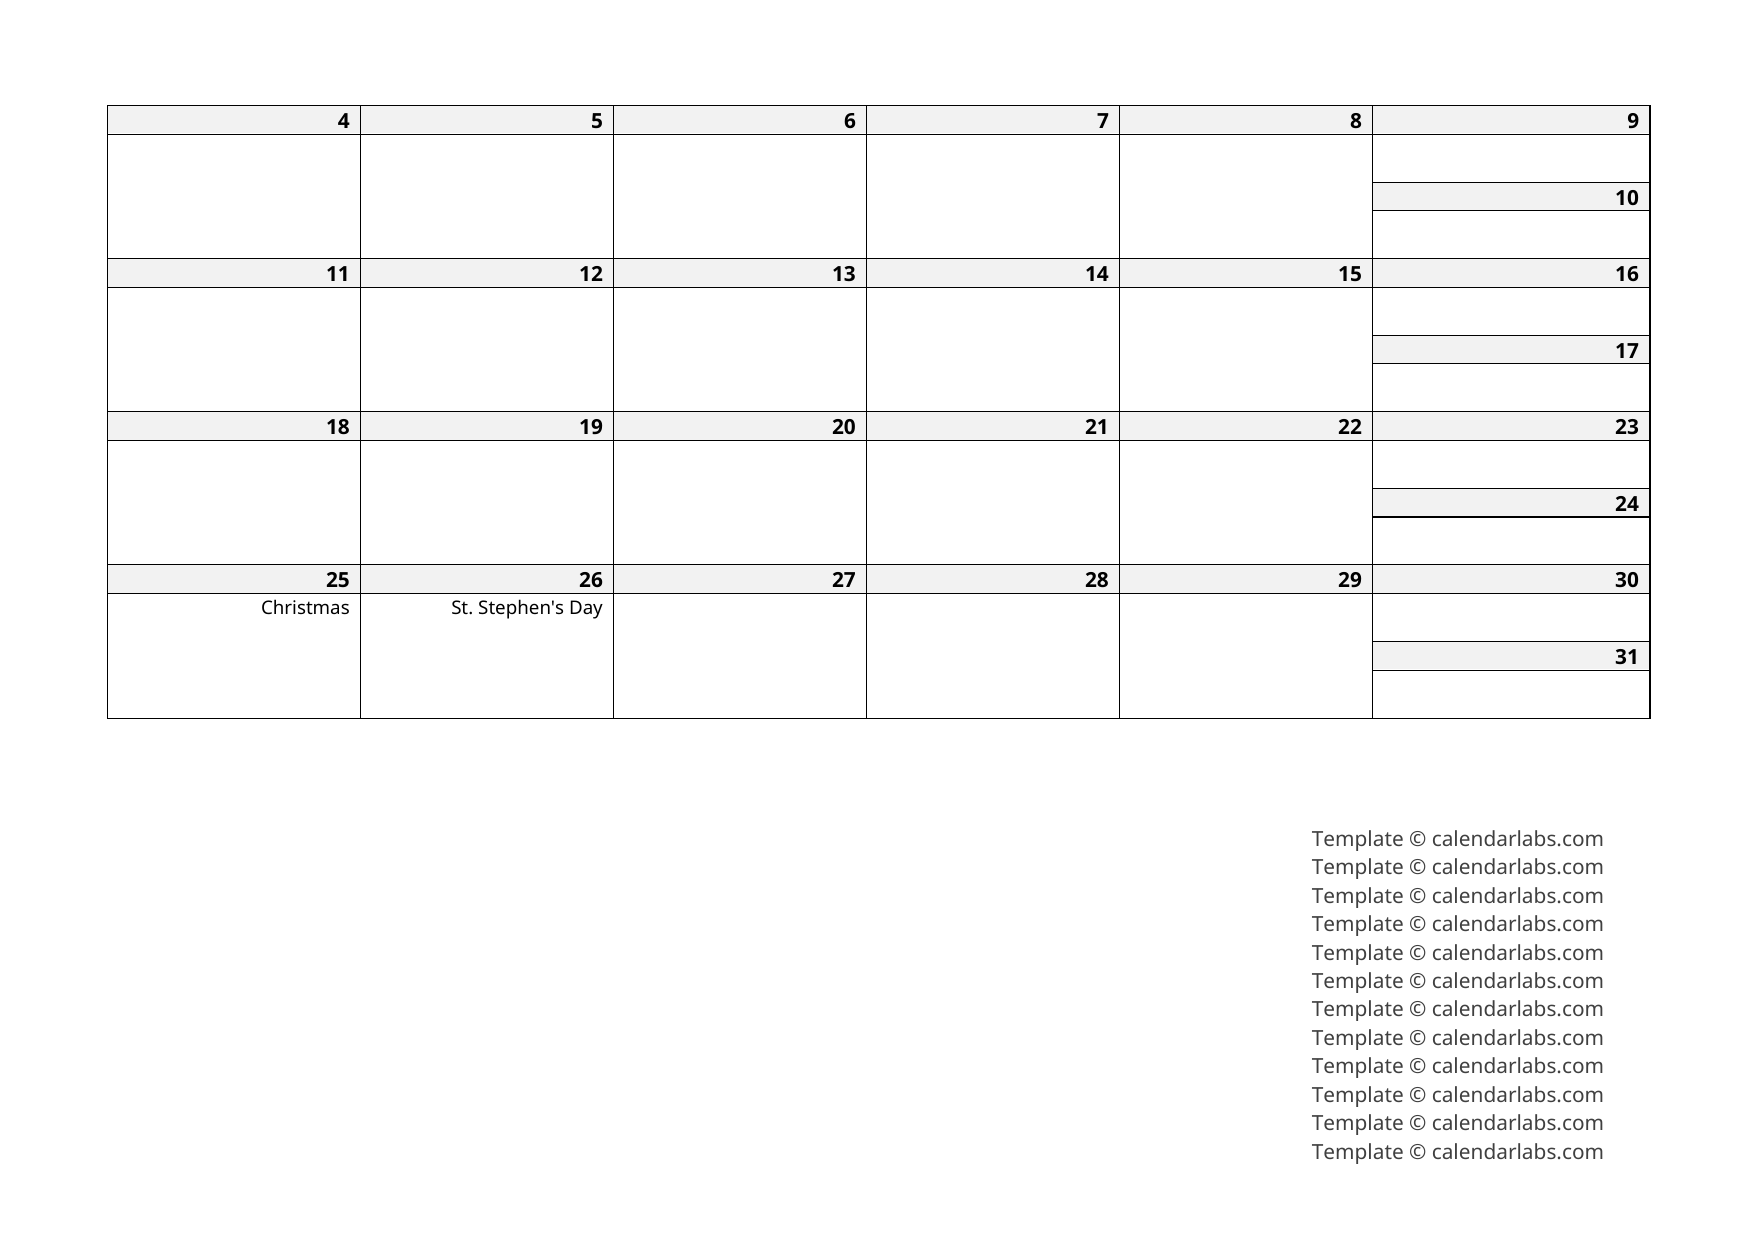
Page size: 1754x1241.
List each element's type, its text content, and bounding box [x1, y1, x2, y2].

table_cell [867, 288, 1119, 411]
table_cell [108, 565, 360, 593]
table_cell [361, 565, 613, 593]
table_cell 20 [614, 412, 866, 440]
table_cell [1373, 671, 1649, 717]
table_cell 30 [1373, 565, 1649, 593]
table_cell [614, 135, 866, 258]
table_cell 31 [1373, 642, 1649, 669]
table_cell [361, 594, 613, 717]
table_cell 28 [867, 565, 1119, 593]
table_cell [867, 441, 1119, 564]
table_cell [361, 441, 613, 564]
table_cell [1373, 518, 1649, 564]
table_cell 23 [1373, 412, 1649, 440]
table_cell [361, 288, 613, 411]
table_cell 13 [614, 259, 866, 287]
table_cell 8 [1120, 106, 1372, 133]
table_cell 14 [867, 259, 1119, 287]
table_cell 10 [1373, 183, 1649, 210]
table_cell 18 [108, 412, 360, 440]
table_cell [1120, 594, 1372, 717]
table_cell [867, 135, 1119, 258]
table_cell 22 [1120, 412, 1372, 440]
table_cell [1373, 288, 1649, 335]
table_cell [108, 441, 360, 564]
table_cell [1120, 135, 1372, 258]
table_cell [108, 135, 360, 258]
table_cell [1120, 441, 1372, 564]
table_cell [361, 135, 613, 258]
table_cell 7 [867, 106, 1119, 133]
table_cell 24 [1373, 489, 1649, 516]
table_cell 19 [361, 412, 613, 440]
table_cell 5 [361, 106, 613, 133]
table_cell [1120, 288, 1372, 411]
table_cell [108, 594, 360, 717]
table_cell [614, 288, 866, 411]
table_cell [1373, 135, 1649, 182]
table_cell 29 [1120, 565, 1372, 593]
table_cell 11 [108, 259, 360, 287]
table_cell [614, 594, 866, 717]
table_cell [1373, 364, 1649, 411]
table_cell [867, 594, 1119, 717]
table_cell 27 [614, 565, 866, 593]
table_cell [1373, 441, 1649, 488]
table_cell 15 [1120, 259, 1372, 287]
table_cell [1373, 211, 1649, 258]
table_cell 16 [1373, 259, 1649, 287]
table_cell 9 [1373, 106, 1649, 133]
table_cell [108, 288, 360, 411]
table_cell 6 [614, 106, 866, 133]
table_cell 12 [361, 259, 613, 287]
table_cell 21 [867, 412, 1119, 440]
table_cell 17 [1373, 336, 1649, 363]
table_cell [614, 441, 866, 564]
table_cell 4 [108, 106, 360, 133]
table_cell [1373, 594, 1649, 641]
